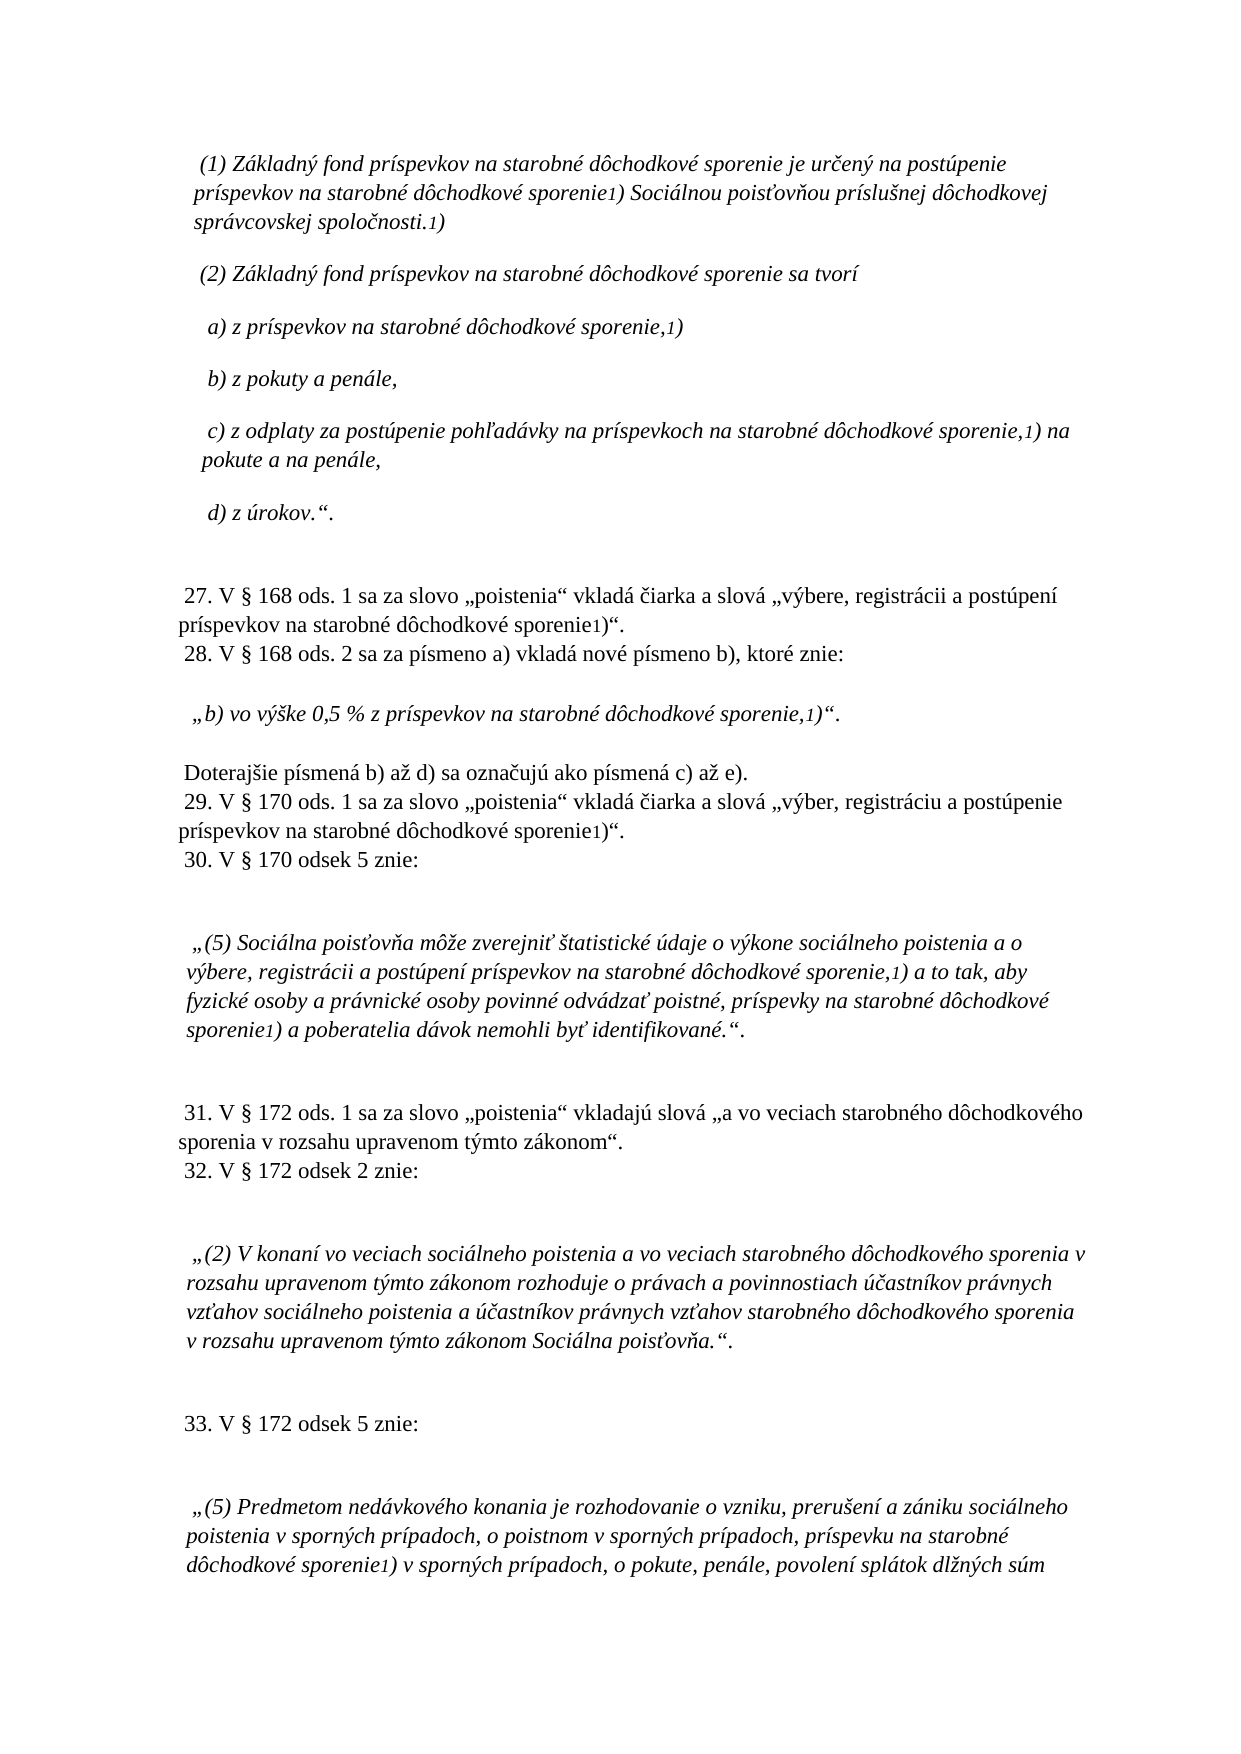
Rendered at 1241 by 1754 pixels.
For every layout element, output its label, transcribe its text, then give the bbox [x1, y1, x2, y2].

text 29. V § 170 ods. 1 sa za slovo „poistenia“ vkladá čiarka a slová „výber, registráciu a postúpenie príspevkov na starobné dôchodkové sporenie1)“. [178, 788, 1090, 843]
text 30. V § 170 odsek 5 znie: [178, 846, 1090, 872]
text „(5) Sociálna poisťovňa môže zverejniť štatistické údaje o výkone sociálneho poistenia a o výbere, registrácii a postúpení príspevkov na starobné dôchodkové sporenie,1) a to tak, aby fyzické osoby a právnické osoby povinné odvádzať poistné, príspevky na starobné dôchodkové sporenie1) a poberatelia dávok nemohli byť identifikované.“. [186, 929, 1090, 1042]
text Doterajšie písmená b) až d) sa označujú ako písmená c) až e). [178, 759, 1090, 786]
text a) z príspevkov na starobné dôchodkové sporenie,1) [202, 313, 1090, 339]
text 28. V § 168 ods. 2 sa za písmeno a) vkladá nové písmeno b), ktoré znie: [178, 640, 1090, 666]
text b) z pokuty a penále, [202, 365, 1090, 391]
text d) z úrokov.“. [202, 499, 1090, 525]
text (2) Základný fond príspevkov na starobné dôchodkové sporenie sa tvorí [194, 260, 1090, 287]
text „(2) V konaní vo veciach sociálneho poistenia a vo veciach starobného dôchodkového sporenia v rozsahu upravenom týmto zákonom rozhoduje o právach a povinnostiach účastníkov právnych vzťahov sociálneho poistenia a účastníkov právnych vzťahov starobného dôchodkového sporenia v rozsahu upravenom týmto zákonom Sociálna poisťovňa.“. [186, 1240, 1090, 1353]
text c) z odplaty za postúpenie pohľadávky na príspevkoch na starobné dôchodkové sporenie,1) na pokute a na penále, [202, 417, 1090, 473]
text (1) Základný fond príspevkov na starobné dôchodkové sporenie je určený na postúpenie príspevkov na starobné dôchodkové sporenie1) Sociálnou poisťovňou príslušnej dôchodkovej správcovskej spoločnosti.1) [194, 150, 1090, 234]
text 32. V § 172 odsek 2 znie: [178, 1157, 1090, 1183]
text 27. V § 168 ods. 1 sa za slovo „poistenia“ vkladá čiarka a slová „výbere, registrácii a postúpení príspevkov na starobné dôchodkové sporenie1)“. [178, 582, 1090, 637]
text „b) vo výške 0,5 % z príspevkov na starobné dôchodkové sporenie,1)“. [186, 699, 1090, 726]
text 31. V § 172 ods. 1 sa za slovo „poistenia“ vkladajú slová „a vo veciach starobného dôchodkového sporenia v rozsahu upravenom týmto zákonom“. [178, 1099, 1090, 1154]
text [186, 1493, 1090, 1578]
text 33. V § 172 odsek 5 znie: [178, 1410, 1090, 1437]
